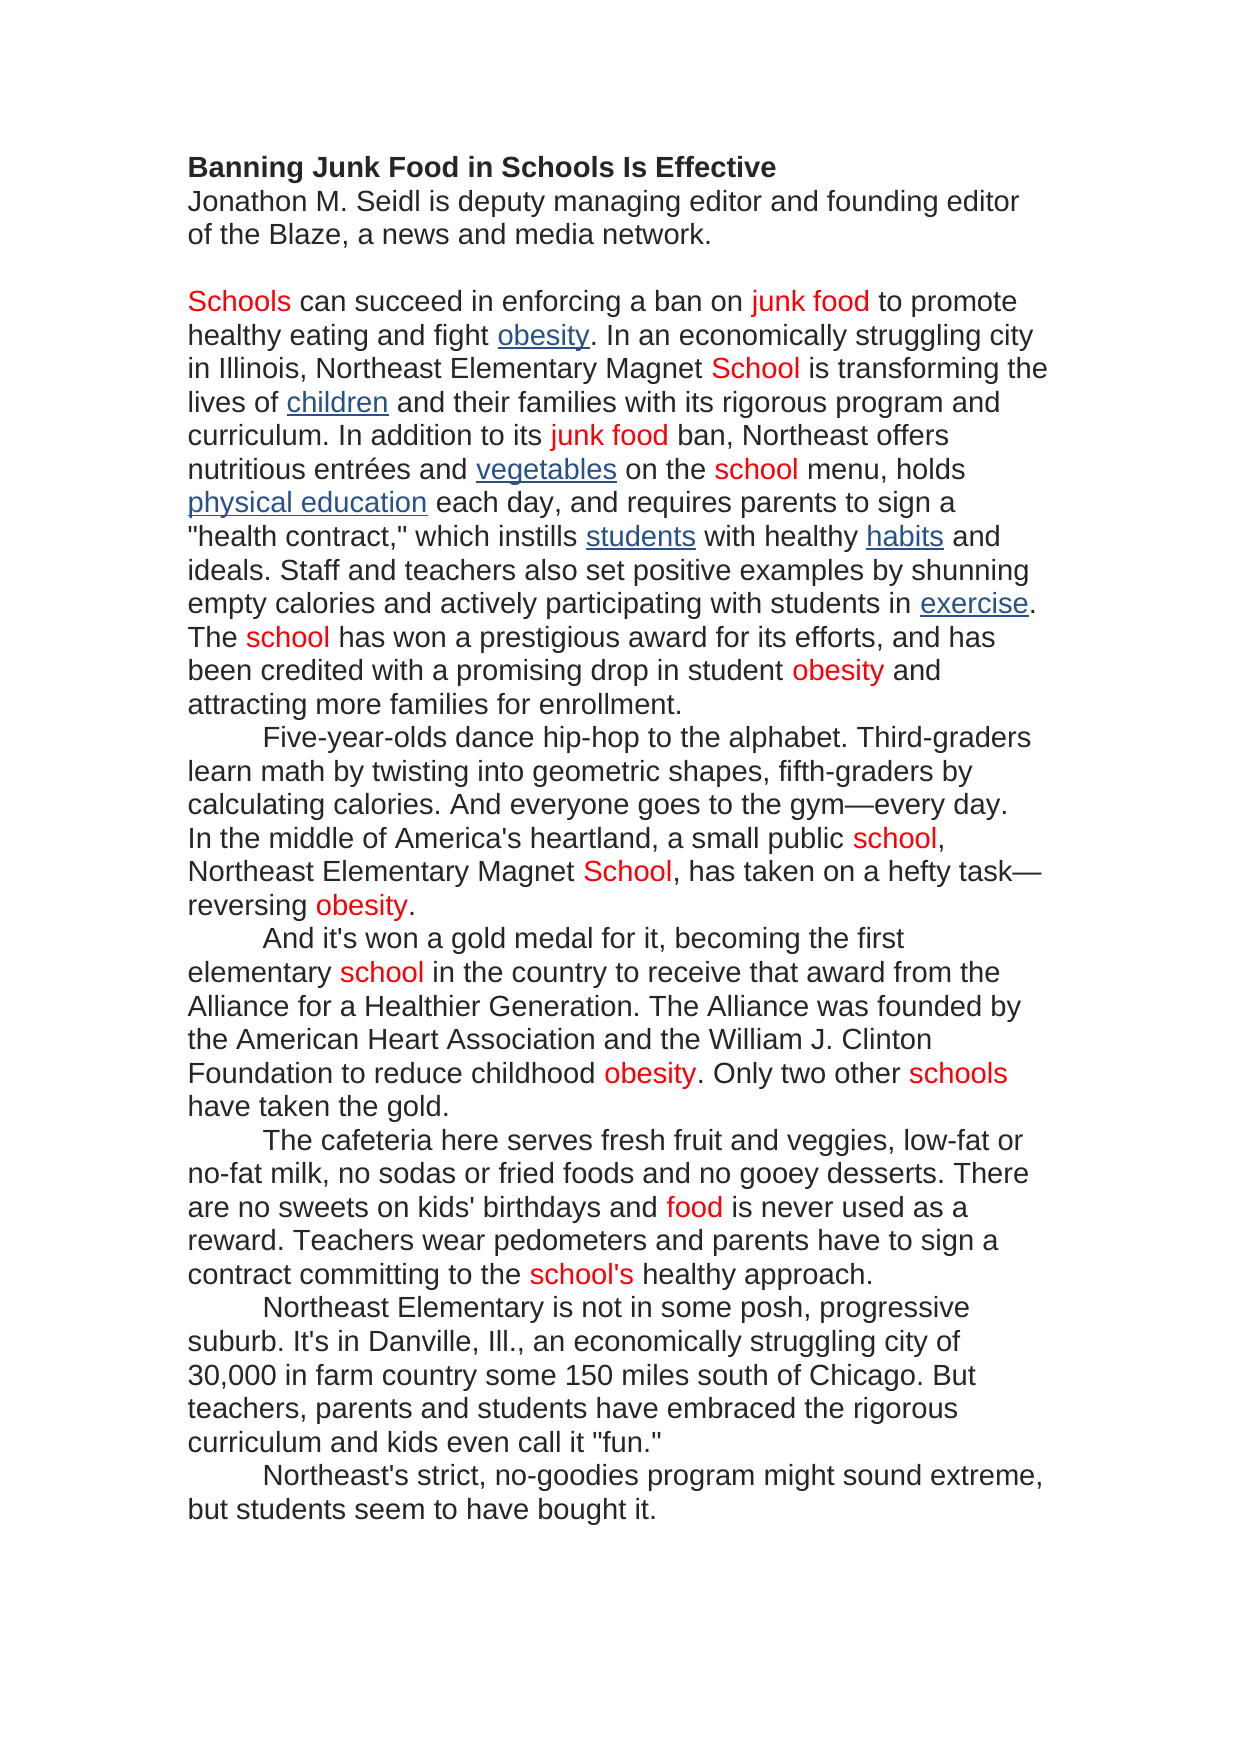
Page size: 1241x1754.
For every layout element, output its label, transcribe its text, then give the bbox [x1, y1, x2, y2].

text Jonathon M. Seidl is deputy managing editor and founding editor of the Blaze, a news and media network. [187, 183, 1053, 251]
text And it's won a gold medal for it, becoming the first elementary school in the country to receive that award from the Alliance for a Healthier Generation. The Alliance was founded by the American Heart Association and the William J. Clinton Foundation to reduce childhood obesity. Only two other schools have taken the gold. [187, 921, 1053, 1123]
text Banning Junk Food in Schools Is Effective [187, 150, 1053, 183]
text In the middle of America's heartland, a small public school, Northeast Elementary Magnet School, has taken on a hefty task—reversing obesity. [187, 821, 1053, 921]
text Northeast Elementary is not in some posh, progressive suburb. It's in Danville, Ill., an economically struggling city of 30,000 in farm country some 150 miles south of Chicago. But teachers, parents and students have embraced the rigorous curriculum and kids even call it "fun." [187, 1290, 1053, 1458]
text Five-year-olds dance hip-hop to the alphabet. Third-graders learn math by twisting into geometric shapes, fifth-graders by calculating calories. And everyone goes to the gym—every day. [187, 720, 1053, 821]
text Schools can succeed in enforcing a ban on junk food to promote healthy eating and fight obesity. In an economically struggling city in Illinois, Northeast Elementary Magnet School is transforming the lives of children and their families with its rigorous program and curriculum. In addition to its junk food ban, Northeast offers nutritious entrées and vegetables on the school menu, holds physical education each day, and requires parents to sign a "health contract," which instills students with healthy habits and ideals. Staff and teachers also set positive examples by shunning empty calories and actively participating with students in exercise. The school has won a prestigious award for its efforts, and has been credited with a promising drop in student obesity and attracting more families for enrollment. [187, 284, 1053, 720]
text Northeast's strict, no-goodies program might sound extreme, but students seem to have bought it. [187, 1458, 1053, 1525]
text The cafeteria here serves fresh fruit and veggies, low-fat or no-fat milk, no sodas or fried foods and no gooey desserts. There are no sweets on kids' birthdays and food is never used as a reward. Teachers wear pedometers and parents have to sign a contract committing to the school's healthy approach. [187, 1123, 1053, 1290]
